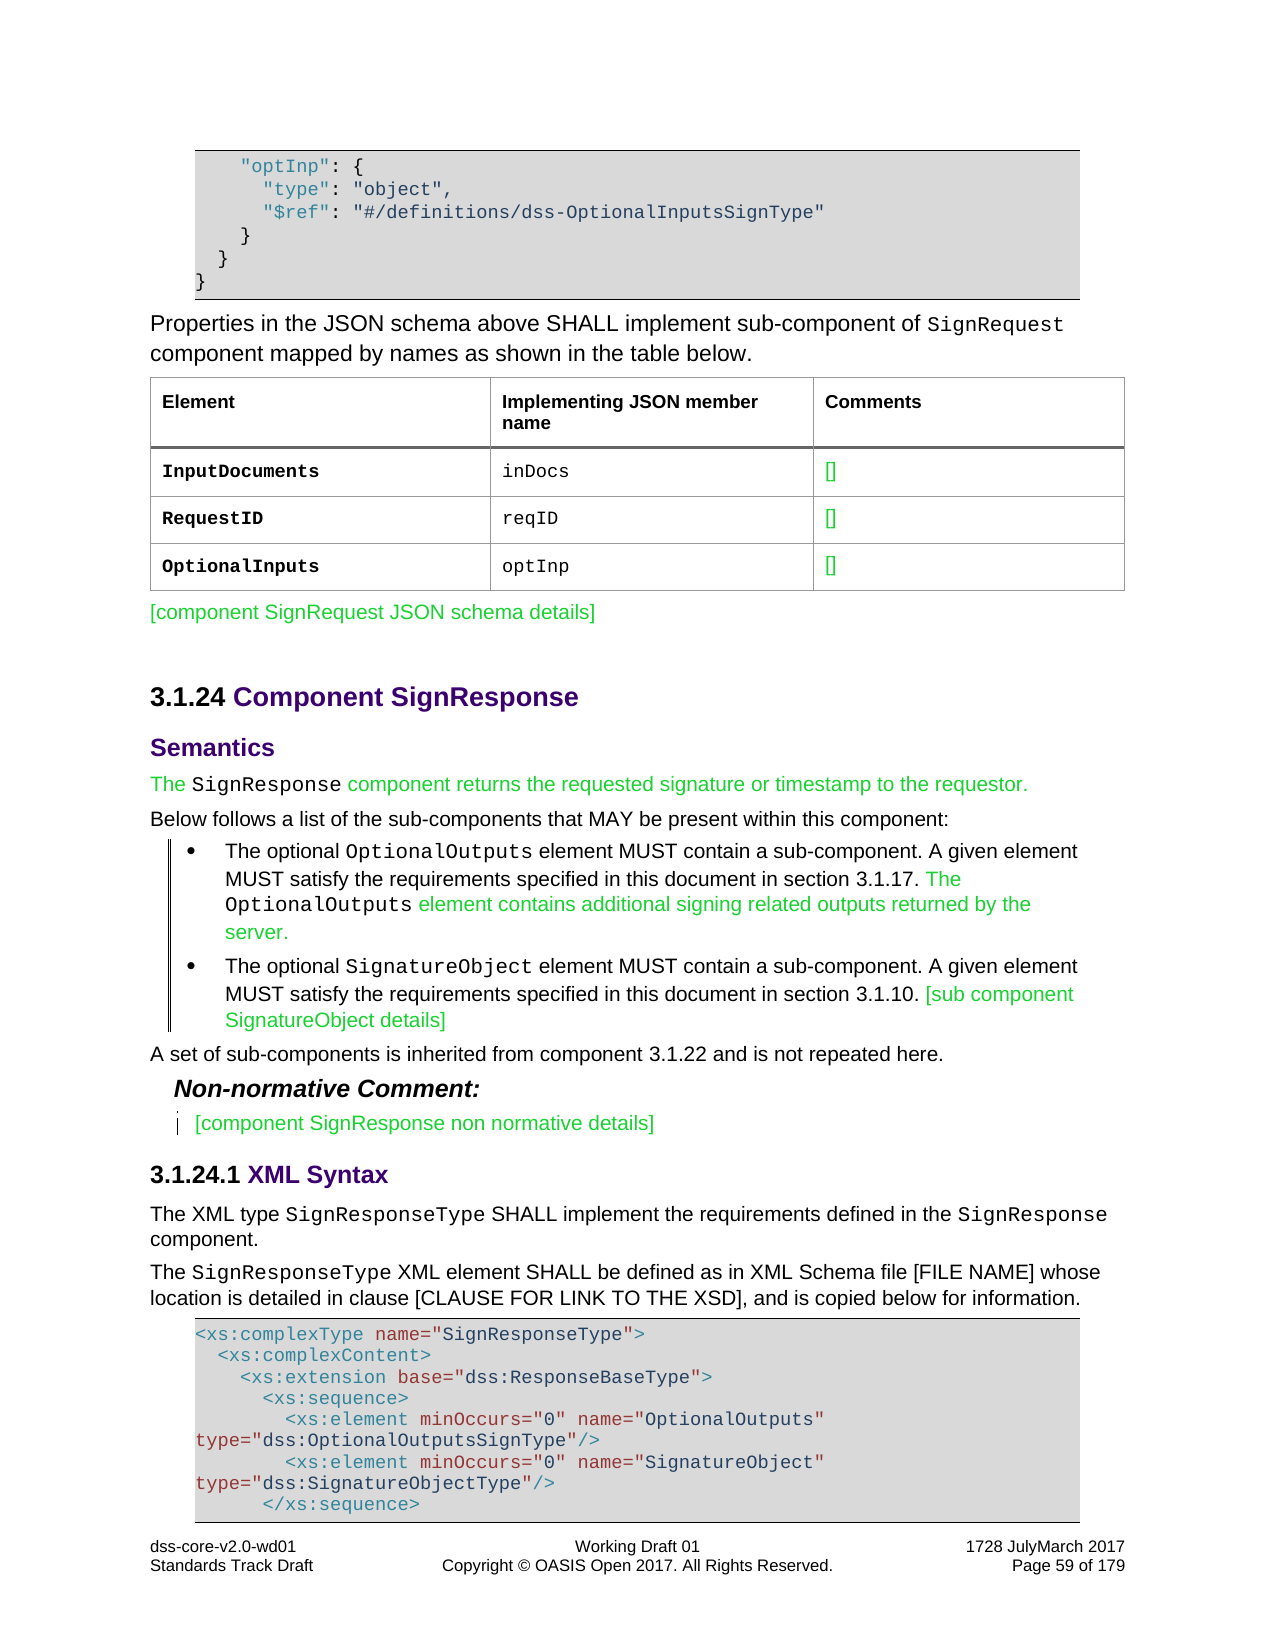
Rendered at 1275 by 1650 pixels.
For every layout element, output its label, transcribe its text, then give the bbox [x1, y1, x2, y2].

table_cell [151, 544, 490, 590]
text <xs:complexType name="SignResponseType"> [195, 1319, 1080, 1339]
text <xs:extension base="dss:ResponseBaseType"> [195, 1360, 1080, 1381]
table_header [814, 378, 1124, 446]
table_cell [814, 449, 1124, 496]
text } [195, 242, 1080, 264]
text <xs:complexContent> [195, 1339, 1080, 1360]
text "optInp": { [195, 151, 1080, 173]
subtitle Component SignResponse [150, 681, 1125, 712]
text The SignResponseType XML element SHALL be defined as in XML Schema file [FILE NAME] whose location is detailed in clause [CLAUSE FOR LINK TO THE XSD], and is copied below for information. [150, 1259, 1125, 1309]
text Semantics [150, 733, 1125, 762]
text <xs:element minOccurs="0" name="OptionalOutputs" type="dss:OptionalOutputsSignType"/> [195, 1403, 1080, 1445]
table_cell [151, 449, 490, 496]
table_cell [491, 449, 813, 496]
text The XML type SignResponseType SHALL implement the requirements defined in the SignResponse component. [150, 1201, 1125, 1251]
text <xs:element minOccurs="0" name="SignatureObject" type="dss:SignatureObjectType"/> [195, 1445, 1080, 1488]
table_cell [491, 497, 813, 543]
text A set of sub-components is inherited from component ResponseBase and is not repeated here. [150, 1042, 1125, 1066]
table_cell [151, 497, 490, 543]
text "type": "object", [195, 173, 1080, 196]
list The optional SignatureObject element MUST contain a sub-component. A given element MUST satisfy the requirements specified in this document in section SignatureObject. [171, 954, 1080, 1032]
subtitle Non-normative Comment: [174, 1074, 1125, 1103]
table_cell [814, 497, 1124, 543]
text } [195, 264, 1080, 299]
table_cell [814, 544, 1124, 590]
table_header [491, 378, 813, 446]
text "$ref": "#/definitions/dss-OptionalInputsSignType" [195, 196, 1080, 219]
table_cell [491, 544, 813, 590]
subtitle XML Syntax [150, 1160, 1125, 1189]
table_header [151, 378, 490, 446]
text Below follows a list of the sub-components that MAY be present within this component: [150, 806, 1125, 830]
text <xs:sequence> [195, 1381, 1080, 1403]
text Properties in the JSON schema above SHALL implement sub-component of SignRequest component mapped by names as shown in the table below. [150, 310, 1125, 367]
text </xs:sequence> [195, 1488, 1080, 1522]
list The optional OptionalOutputs element MUST contain a sub-component. A given element MUST satisfy the requirements specified in this document in section OptionalOutputsSign. [171, 839, 1080, 944]
text } [195, 219, 1080, 242]
